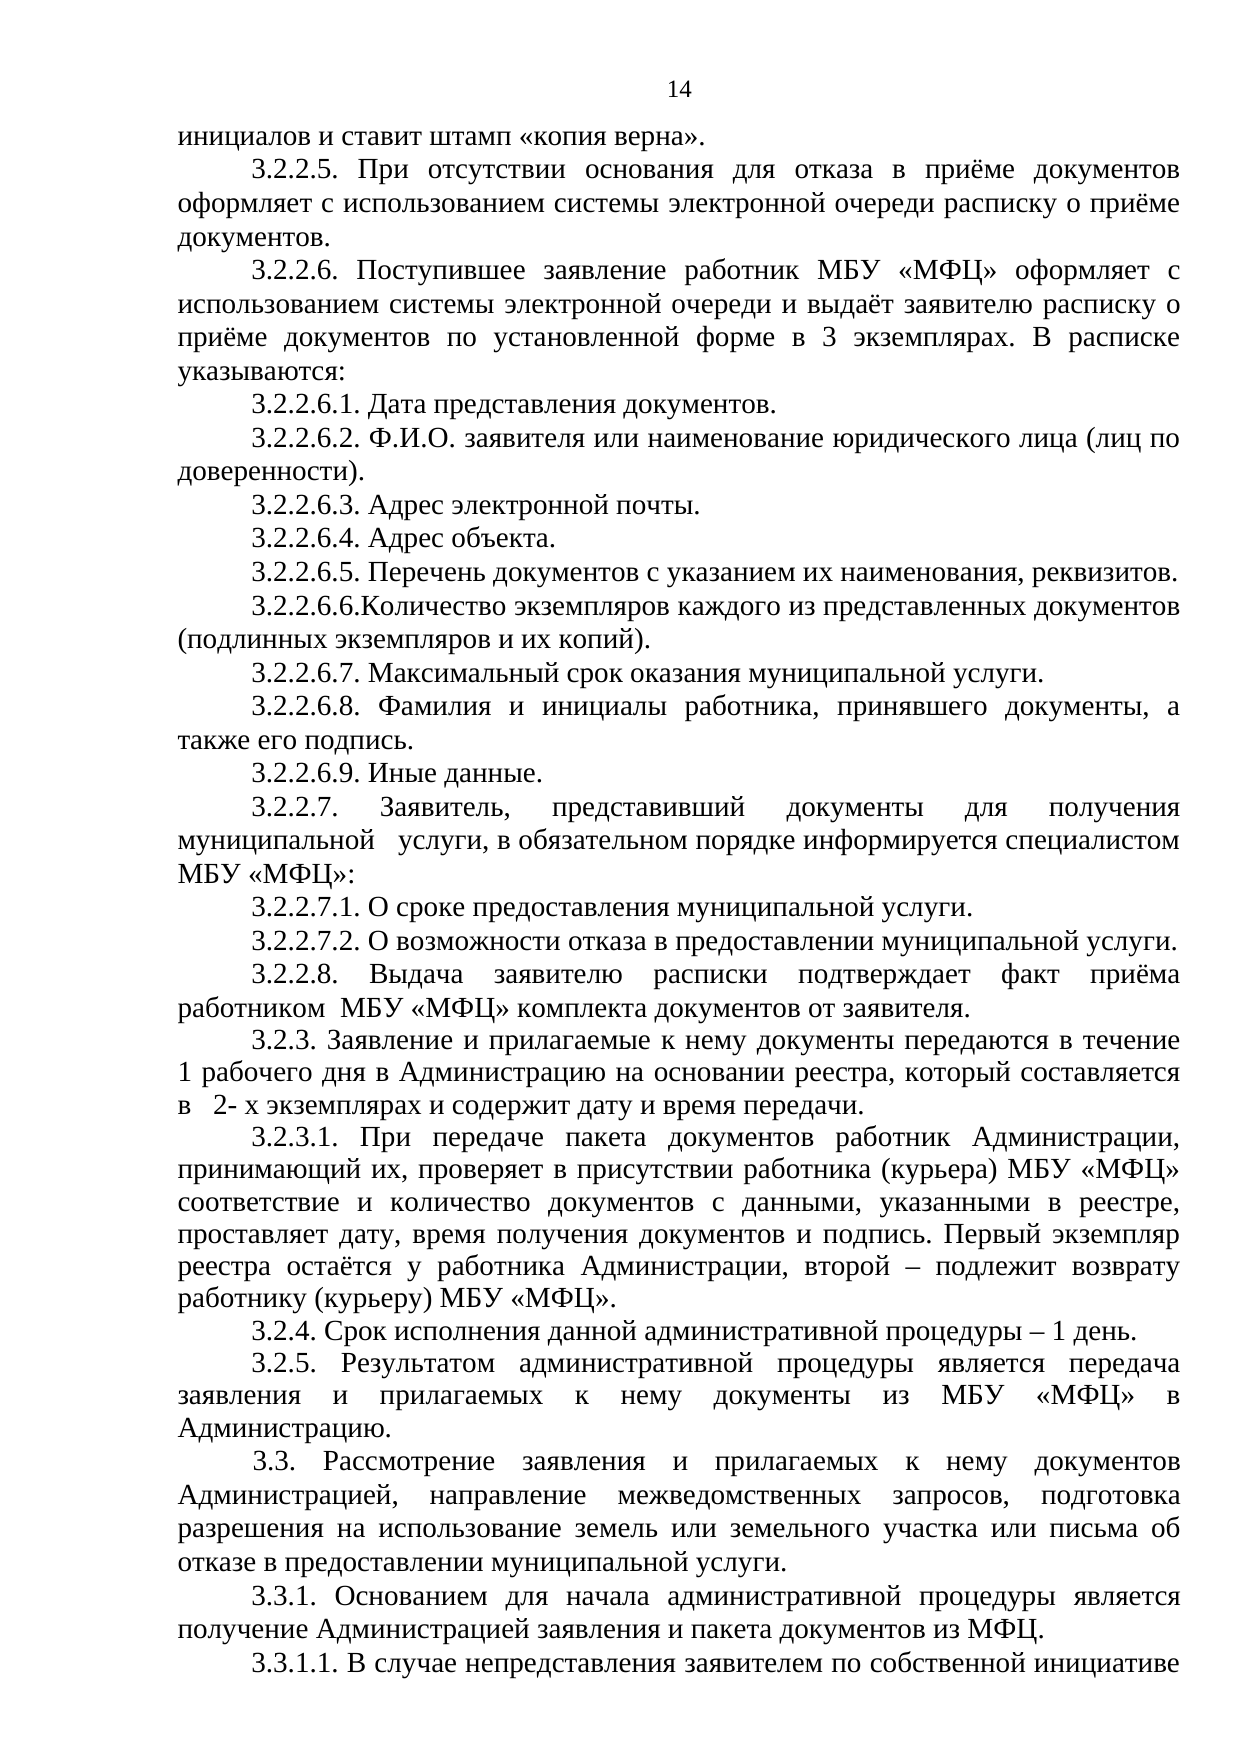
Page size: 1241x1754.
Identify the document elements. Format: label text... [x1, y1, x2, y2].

text 3.2.2.6.3. Адрес электронной почты. [177, 487, 1181, 521]
text 3.2.4. Срок исполнения данной административной процедуры – 1 день. [177, 1314, 1181, 1347]
text 3.2.2.8. Выдача заявителю расписки подтверждает факт приёма работником МБУ «МФЦ» комплекта документов от заявителя. [177, 957, 1181, 1024]
text 3.2.2.6.8. Фамилия и инициалы работника, принявшего документы, а также его подпись. [177, 688, 1181, 755]
text 3.2.2.6.4. Адрес объекта. [177, 521, 1181, 554]
text 3.2.2.5. При отсутствии основания для отказа в приёме документов оформляет с использованием системы электронной очереди расписку о приёме документов. [177, 152, 1181, 252]
text 3.2.2.6. Поступившее заявление работник МБУ «МФЦ» оформляет с использованием системы электронной очереди и выдаёт заявителю расписку о приёме документов по установленной форме в 3 экземплярах. В расписке указываются: [177, 252, 1181, 386]
text 3.3. Рассмотрение заявления и прилагаемых к нему документов Администрацией, направление межведомственных запросов, подготовка разрешения на использование земель или земельного участка или письма об отказе в предоставлении муниципальной услуги. [177, 1443, 1181, 1578]
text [177, 1645, 1181, 1678]
text 3.2.2.6.2. Ф.И.О. заявителя или наименование юридического лица (лиц по доверенности). [177, 420, 1181, 487]
text 3.2.2.6.7. Максимальный срок оказания муниципальной услуги. [177, 655, 1181, 688]
text 3.2.2.7. Заявитель, представивший документы для получения муниципальной услуги, в обязательном порядке информируется специалистом МБУ «МФЦ»: [177, 789, 1181, 889]
text 3.2.3. Заявление и прилагаемые к нему документы передаются в течение 1 рабочего дня в Администрацию на основании реестра, который составляется в 2- х экземплярах и содержит дату и время передачи. [177, 1024, 1181, 1121]
text 3.3.1. Основанием для начала административной процедуры является получение Администрацией заявления и пакета документов из МФЦ. [177, 1578, 1181, 1645]
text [177, 118, 1181, 152]
text 3.2.2.7.1. О сроке предоставления муниципальной услуги. [177, 889, 1181, 923]
text 3.2.3.1. При передаче пакета документов работник Администрации, принимающий их, проверяет в присутствии работника (курьера) МБУ «МФЦ» соответствие и количество документов с данными, указанными в реестре, проставляет дату, время получения документов и подпись. Первый экземпляр реестра остаётся у работника Администрации, второй – подлежит возврату работнику (курьеру) МБУ «МФЦ». [177, 1121, 1181, 1314]
text 3.2.2.6.6.Количество экземпляров каждого из представленных документов (подлинных экземпляров и их копий). [177, 588, 1181, 655]
text 3.2.5. Результатом административной процедуры является передача заявления и прилагаемых к нему документы из МБУ «МФЦ» в Администрацию. [177, 1347, 1181, 1443]
text 3.2.2.6.1. Дата представления документов. [177, 386, 1181, 420]
text 3.2.2.7.2. О возможности отказа в предоставлении муниципальной услуги. [177, 923, 1181, 957]
text 3.2.2.6.5. Перечень документов с указанием их наименования, реквизитов. [177, 554, 1181, 588]
text 3.2.2.6.9. Иные данные. [177, 755, 1181, 789]
